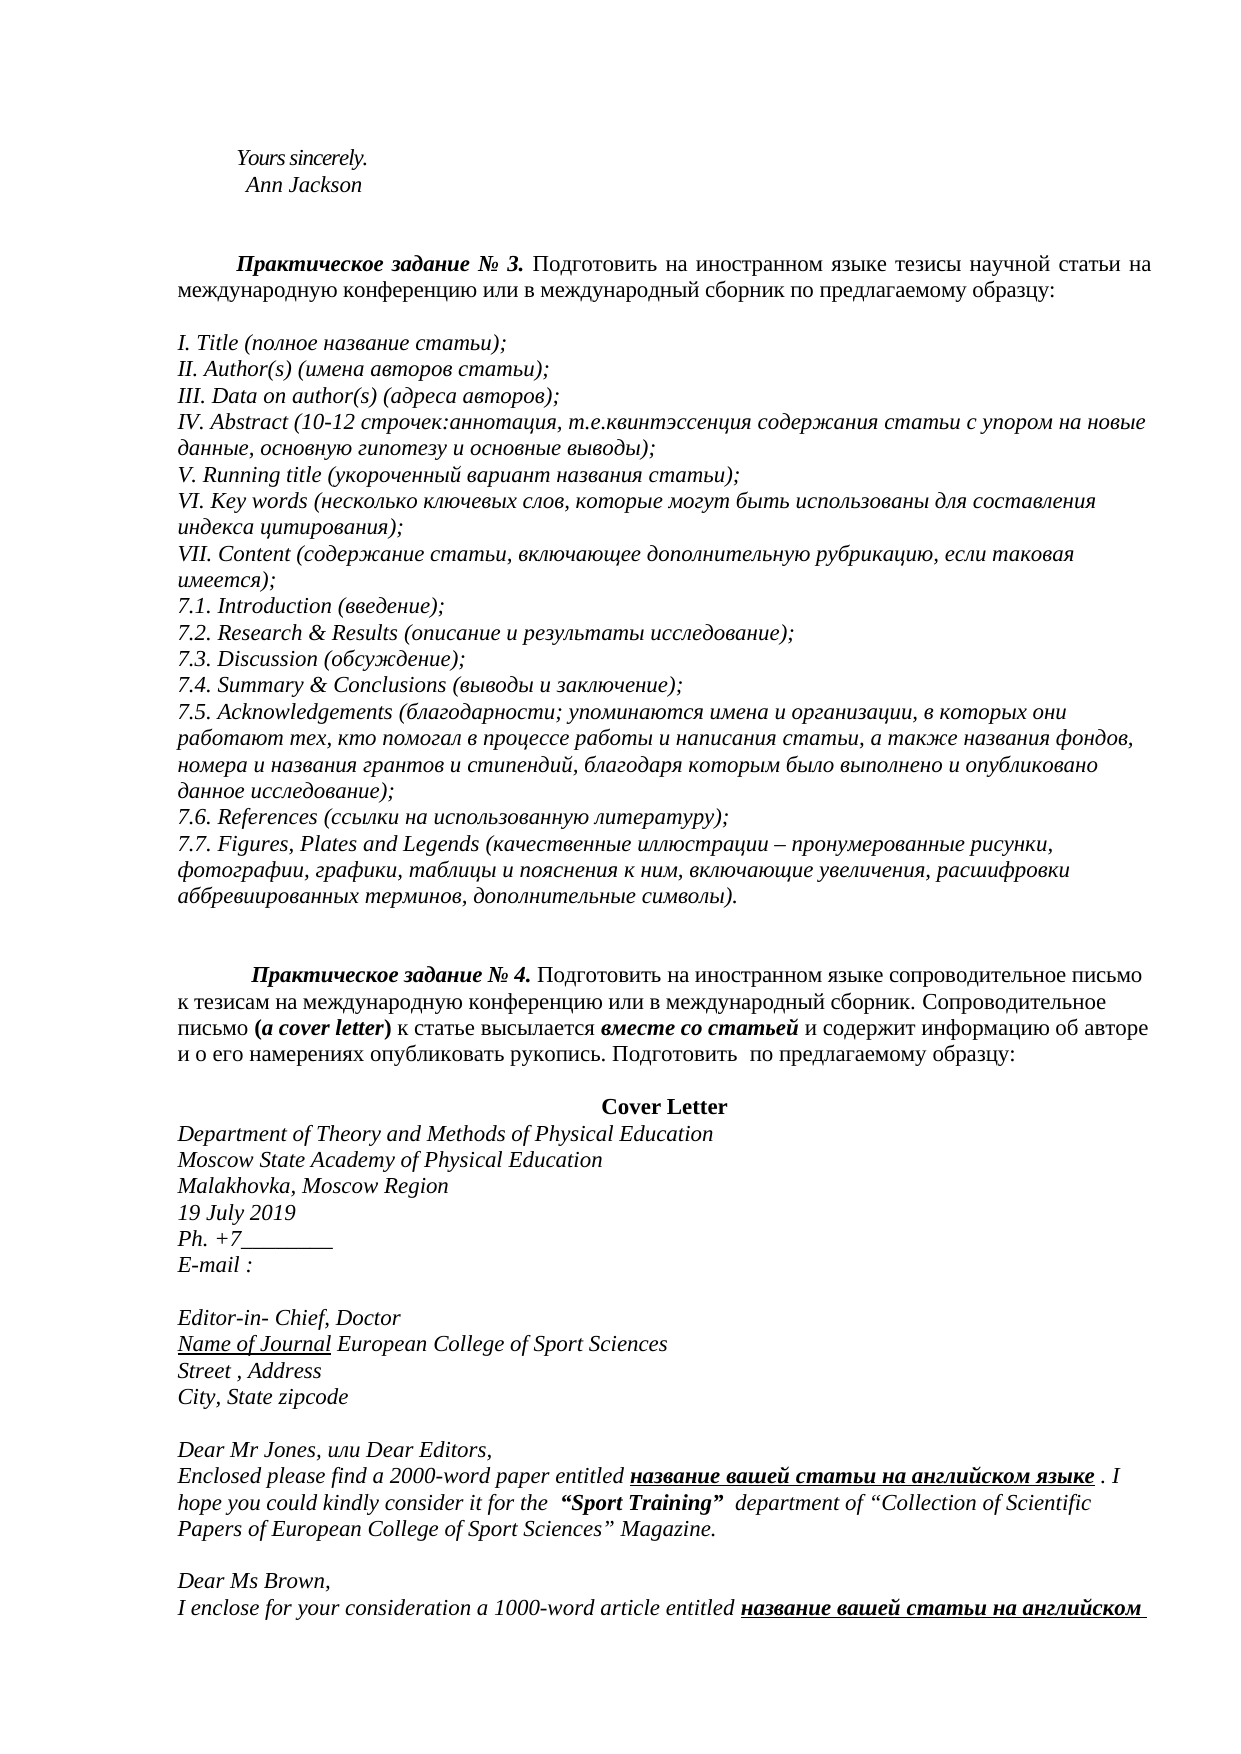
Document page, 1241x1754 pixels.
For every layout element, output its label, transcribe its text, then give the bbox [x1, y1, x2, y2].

text Cover Letter [177, 1093, 1152, 1119]
text 7.3. Discussion (обсуждение); 7.4. Summary & Conclusions (выводы и заключение); 7.5. Acknowledgements (благодарности; упоминаются имена и организации, в которых они работают тех, кто помогал в процессе работы и написания статьи, а также названия фондов, номера и названия грантов и стипендий, благодаря которым было выполнено и опубликовано данное исследование); 7.6. References (ссылки на использованную литературу); 7.7. Figures, Plates and Legends (качественные иллюстрации – пронумерованные рисунки, фотографии, графики, таблицы и пояснения к ним, включающие увеличения, расшифровки аббревиированных терминов, дополнительные символы). [177, 645, 1152, 935]
text 19 July 2019 [177, 1199, 1152, 1225]
text Yours sincerely. [177, 144, 1149, 171]
text Практическое задание № 3. Подготовить на иностранном языке тезисы научной статьи на международную конференцию или в международный сборник по предлагаемому образцу: [177, 250, 1152, 303]
text Editor-in- Chief, Doctor Name of Journal European College of Sport Sciences Street , Address City, State zipcode [177, 1304, 1152, 1409]
text I. Title (полное название статьи); II. Author(s) (имена авторов статьи); III. Data on author(s) (адреса авторов); IV. Abstract (10-12 строчек:аннотация, т.е.квинтэссенция содержания статьи с упором на новые данные, основную гипотезу и основные выводы); V. Running title (укороченный вариант названия статьи); VI. Key words (несколько ключевых слов, которые могут быть использованы для составления индекса цитирования); VII. Content (содержание статьи, включающее дополнительную рубрикацию, если таковая имеется); 7.1. Introduction (введение); 7.2. Research & Results (описание и результаты исследование); [177, 329, 1152, 645]
text Ph. +7________ [177, 1225, 1152, 1251]
text Практическое задание № 4. Подготовить на иностранном языке сопроводительное письмо к тезисам на международную конференцию или в международный сборник. Сопроводительное письмо (a cover letter) к статье высылается вместе со статьей и содержит информацию об авторе и о его намерениях опубликовать рукопись. Подготовить по предлагаемому образцу: [177, 961, 1152, 1067]
text Ann Jackson [177, 171, 1152, 197]
text Moscow State Academy of Physical Education [177, 1146, 1152, 1172]
text Malakhovka, Moscow Region [177, 1172, 1152, 1199]
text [177, 1541, 1152, 1620]
text Department of Theory and Methods of Physical Education [177, 1119, 1152, 1146]
text Dear Mr Jones, или Dear Editors, Enclosed please find a 2000-word paper entitled название вашей статьи на английском языке . I hope you could kindly consider it for the “Sport Training” department of “Collection of Scientific Papers of European College of Sport Sciences” Magazine. [177, 1436, 1152, 1541]
text E-mail : [177, 1251, 1152, 1278]
